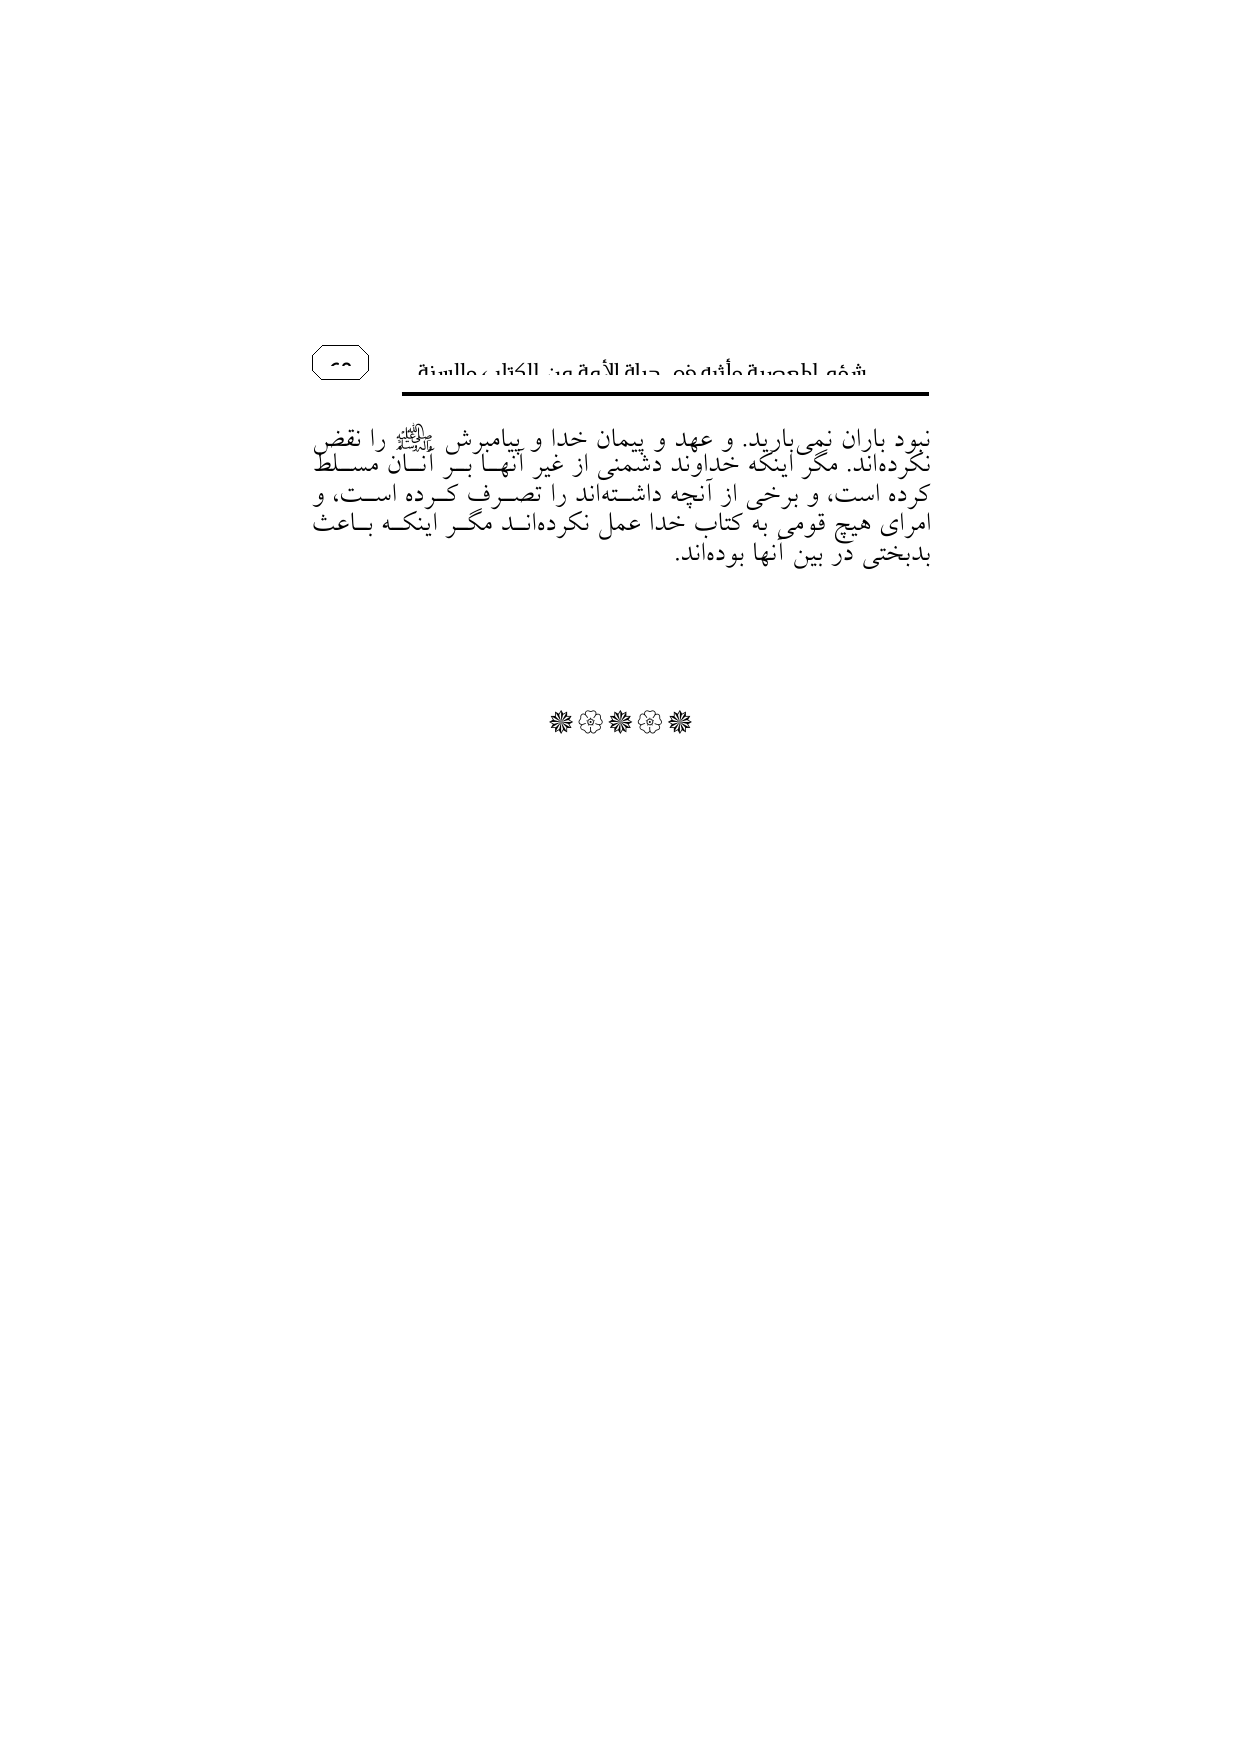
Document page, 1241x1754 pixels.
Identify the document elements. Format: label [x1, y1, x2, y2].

list [311, 413, 929, 573]
